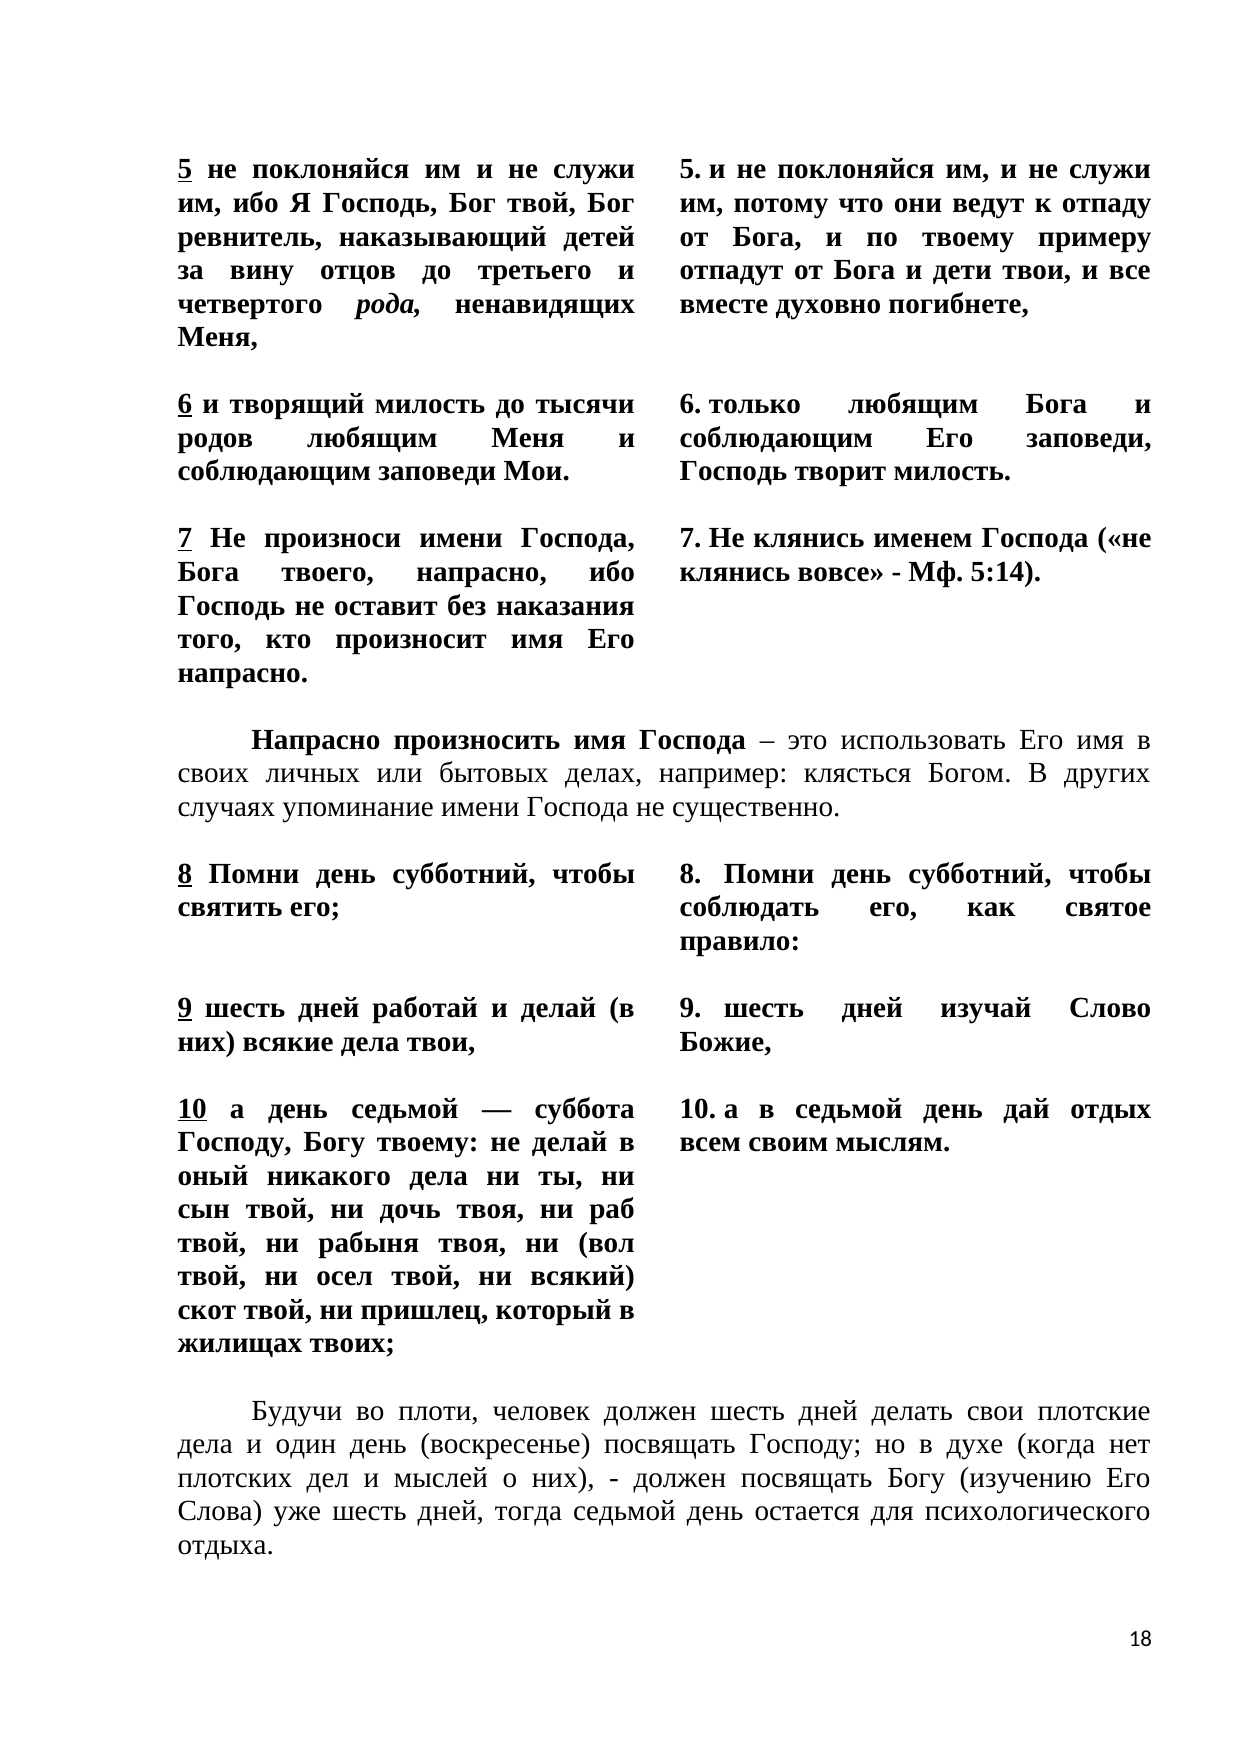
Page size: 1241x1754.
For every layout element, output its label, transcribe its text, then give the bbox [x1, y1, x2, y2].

table_header Помни день субботний, чтобы соблюдать его, как святое правило: шесть дней изучай Слово Божие, а в седьмой день дай отдых всем своим мыслям. [664, 856, 1163, 1359]
text Напрасно произносить имя Господа – это использовать Его имя в своих личных или бытовых делах, например: клясться Богом. В других случаях упоминание имени Господа не существенно. [177, 722, 1152, 822]
table_header 5 не поклоняйся им и не служи им, ибо Я Господь, Бог твой, Бог ревнитель, наказывающий детей за вину отцов до третьего и четвертого рода, ненавидящих Меня, 6 и творящий милость до тысячи родов любящим Меня и соблюдающим заповеди Мои. 7 Не произноси имени Господа, Бога твоего, напрасно, ибо Господь не оставит без наказания того, кто произносит имя Его напрасно. [166, 152, 664, 688]
table_header 8 Помни день субботний, чтобы святить его; 9 шесть дней работай и делай (в них) всякие дела твои, 10 а день седьмой — суббота Господу, Богу твоему: не делай в оный никакого дела ни ты, ни сын твой, ни дочь твоя, ни раб твой, ни рабыня твоя, ни (вол твой, ни осел твой, ни всякий) скот твой, ни пришлец, который в жилищах твоих; [166, 856, 664, 1359]
text Будучи во плоти, человек должен шесть дней делать свои плотские дела и один день (воскресенье) посвящать Господу; но в духе (когда нет плотских дел и мыслей о них), - должен посвящать Богу (изучению Его Слова) уже шесть дней, тогда седьмой день остается для психологического отдыха. [177, 1393, 1152, 1560]
table_header и не поклоняйся им, и не служи им, потому что они ведут к отпаду от Бога, и по твоему примеру отпадут от Бога и дети твои, и все вместе духовно погибнете, только любящим Бога и соблюдающим Его заповеди, Господь творит милость. Не клянись именем Господа («не клянись вовсе» - Мф. 5:14). [664, 152, 1163, 688]
